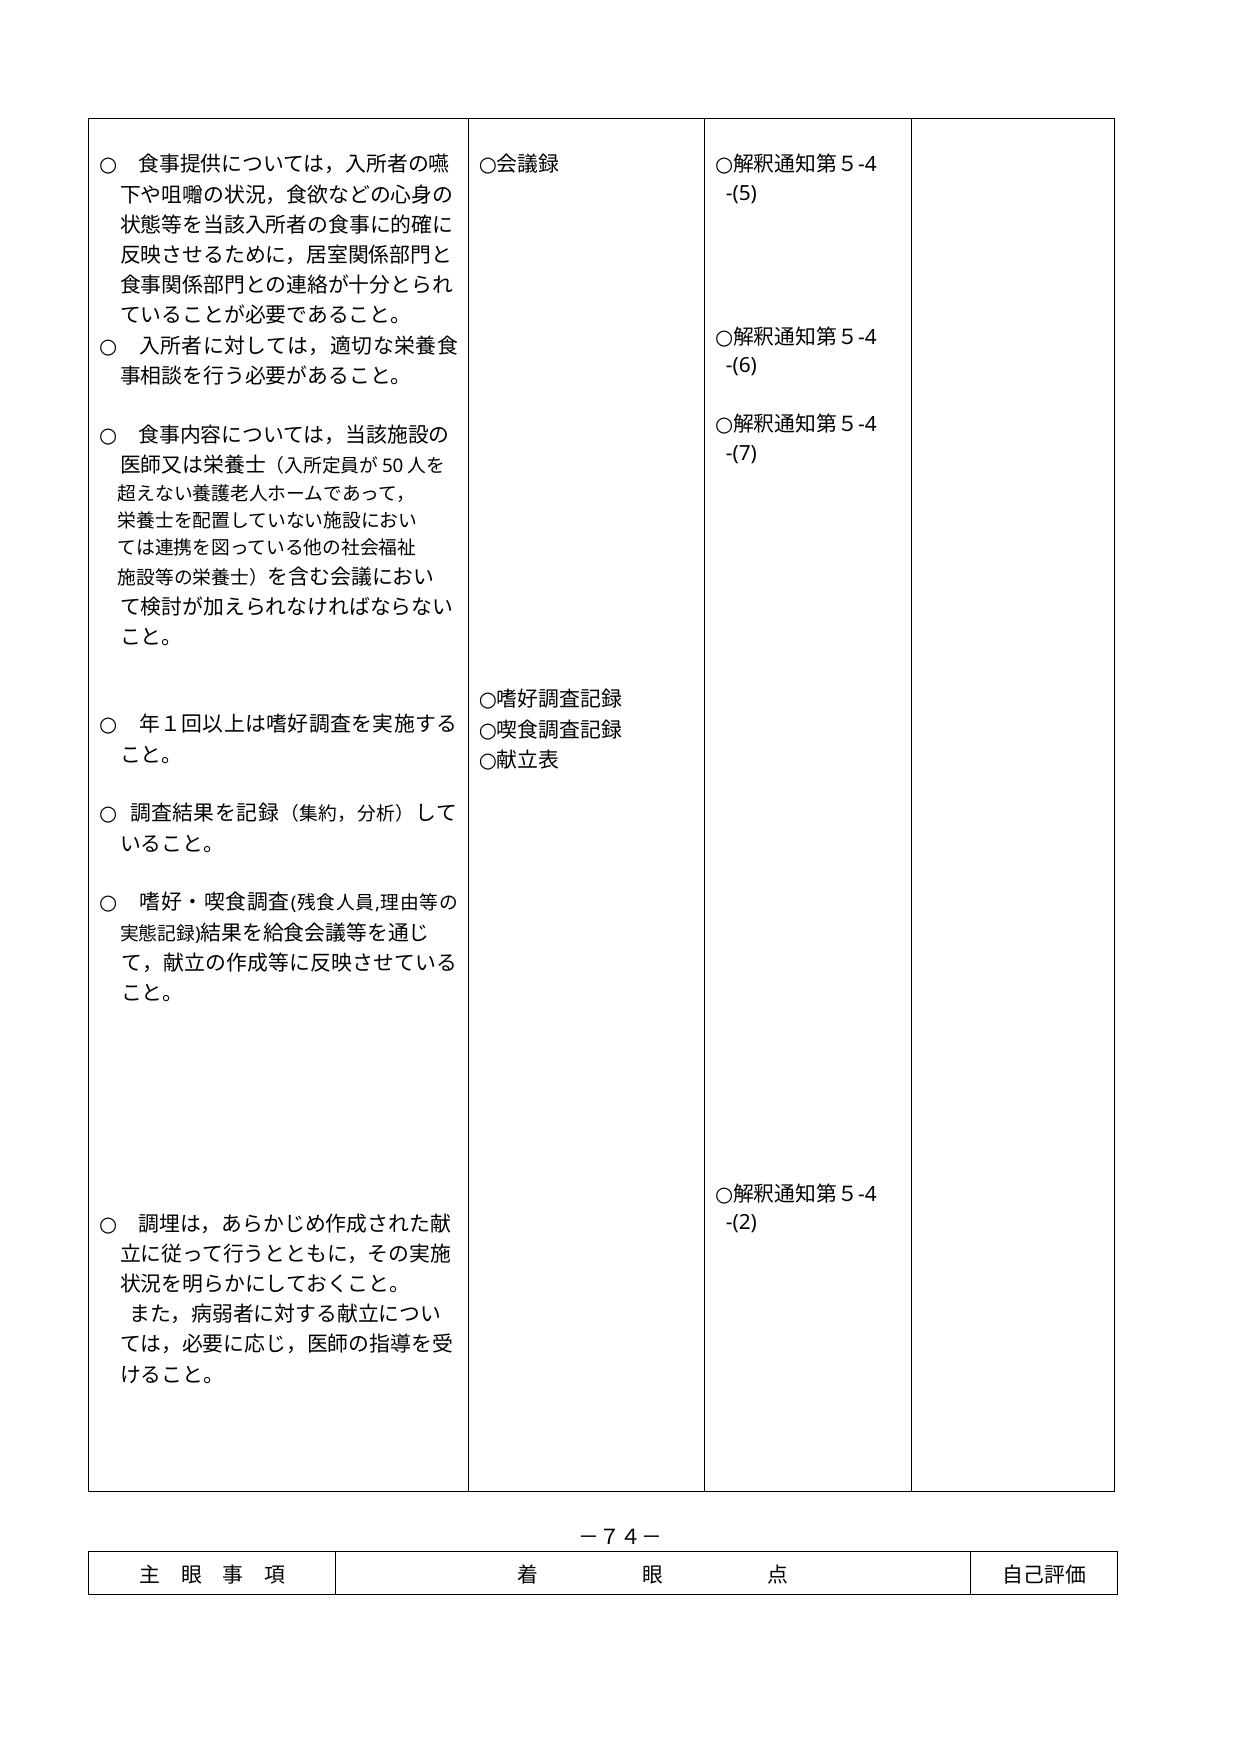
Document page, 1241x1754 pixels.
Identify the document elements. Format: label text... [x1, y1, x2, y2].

text －７４－ [89, 1521, 1152, 1551]
table_cell ○ 食事提供については，入所者の嚥 下や咀囎の状況，食欲などの心身の 状態等を当該入所者の食事に的確に 反映させるために，居室関係部門と 食事関係部門との連絡が十分とられ ていることが必要であること。 ○ 入所者に対しては，適切な栄養食 事相談を行う必要があること。 ○ 食事内容については，当該施設の 医師又は栄養士（入所定員が50人を 超えない養護老人ホームであって， 栄養士を配置していない施設におい ては連携を図っている他の社会福祉 施設等の栄養士）を含む会議におい て検討が加えられなければならない こと。 ○ 年１回以上は嗜好調査を実施すること。 ○ 調査結果を記録（集約，分析）していること。 ○ 嗜好・喫食調査(残食人員,理由等の実態記録)結果を給食会議等を通じ て，献立の作成等に反映させていること。 ○ 調埋は，あらかじめ作成された献 立に従って行うとともに，その実施 状況を明らかにしておくこと。 また，病弱者に対する献立につい ては，必要に応じ，医師の指導を受 けること。 [89, 119, 468, 1491]
table_header 着 眼 点 [336, 1552, 970, 1594]
table_header 自己評価 [971, 1552, 1117, 1594]
table_cell ○会議録 ○嗜好調査記録 ○喫食調査記録 ○献立表 [469, 119, 704, 1491]
table_header 主 眼 事 項 [89, 1552, 335, 1594]
table_cell ○解釈通知第５-4 -(5) ○解釈通知第５-4 -(6) ○解釈通知第５-4 -(7) ○解釈通知第５-4 -(2) [705, 119, 911, 1491]
table_cell [912, 119, 1114, 1491]
